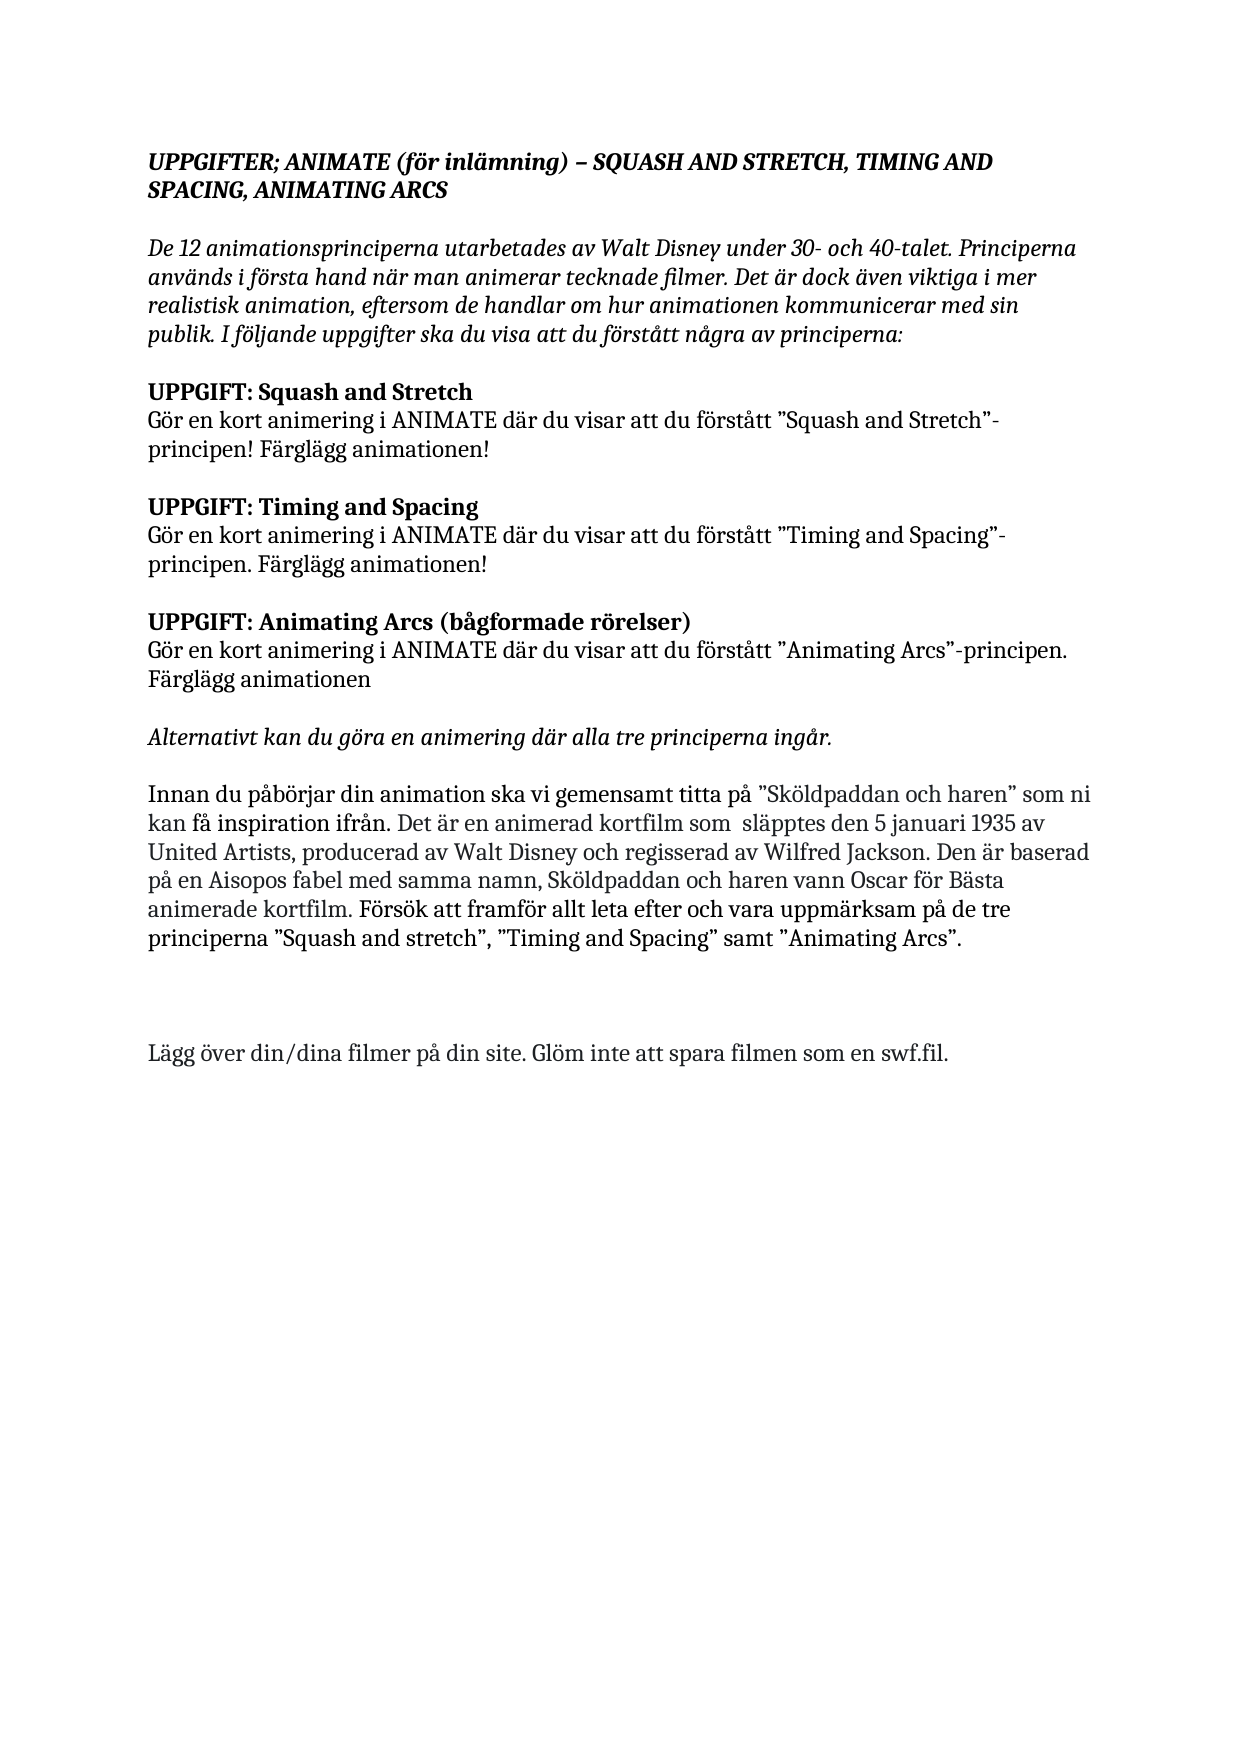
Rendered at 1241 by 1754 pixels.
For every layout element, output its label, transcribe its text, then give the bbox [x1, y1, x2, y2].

text UPPGIFT: Timing and Spacing Gör en kort animering i ANIMATE där du visar att du förstått ”Timing and Spacing”-principen. Färglägg animationen! [148, 493, 1093, 608]
text De 12 animationsprinciperna utarbetades av Walt Disney under 30- och 40-talet. Principerna används i första hand när man animerar tecknade filmer. Det är dock även viktiga i mer realistisk animation, eftersom de handlar om hur animationen kommunicerar med sin publik. I följande uppgifter ska du visa att du förstått några av principerna: [148, 234, 1093, 378]
text UPPGIFT: Animating Arcs (bågformade rörelser) Gör en kort animering i ANIMATE där du visar att du förstått ”Animating Arcs”-principen. Färglägg animationen [148, 608, 1093, 723]
text UPPGIFTER; ANIMATE (för inlämning) – SQUASH AND STRETCH, TIMING AND SPACING, ANIMATING ARCS [148, 148, 1093, 234]
text Gör en kort animering i ANIMATE där du visar att du förstått ”Squash and Stretch”-principen! Färglägg animationen! [148, 406, 1093, 464]
text Innan du påbörjar din animation ska vi gemensamt titta på ”Sköldpaddan och haren” som ni kan få inspiration ifrån. Det är en animerad kortfilm som släpptes den 5 januari 1935 av United Artists, producerad av Walt Disney och regisserad av Wilfred Jackson. Den är baserad på en Aisopos fabel med samma namn, Sköldpaddan och haren vann Oscar för Bästa animerade kortfilm. Försök att framför allt leta efter och vara uppmärksam på de tre principerna ”Squash and stretch”, ”Timing and Spacing” samt ”Animating Arcs”. [148, 780, 1093, 953]
text UPPGIFT: Squash and Stretch [148, 378, 1093, 406]
text Lägg över din/dina filmer på din site. Glöm inte att spara filmen som en swf.fil. [148, 1039, 1093, 1068]
text Alternativt kan du göra en animering där alla tre principerna ingår. [148, 723, 1093, 780]
